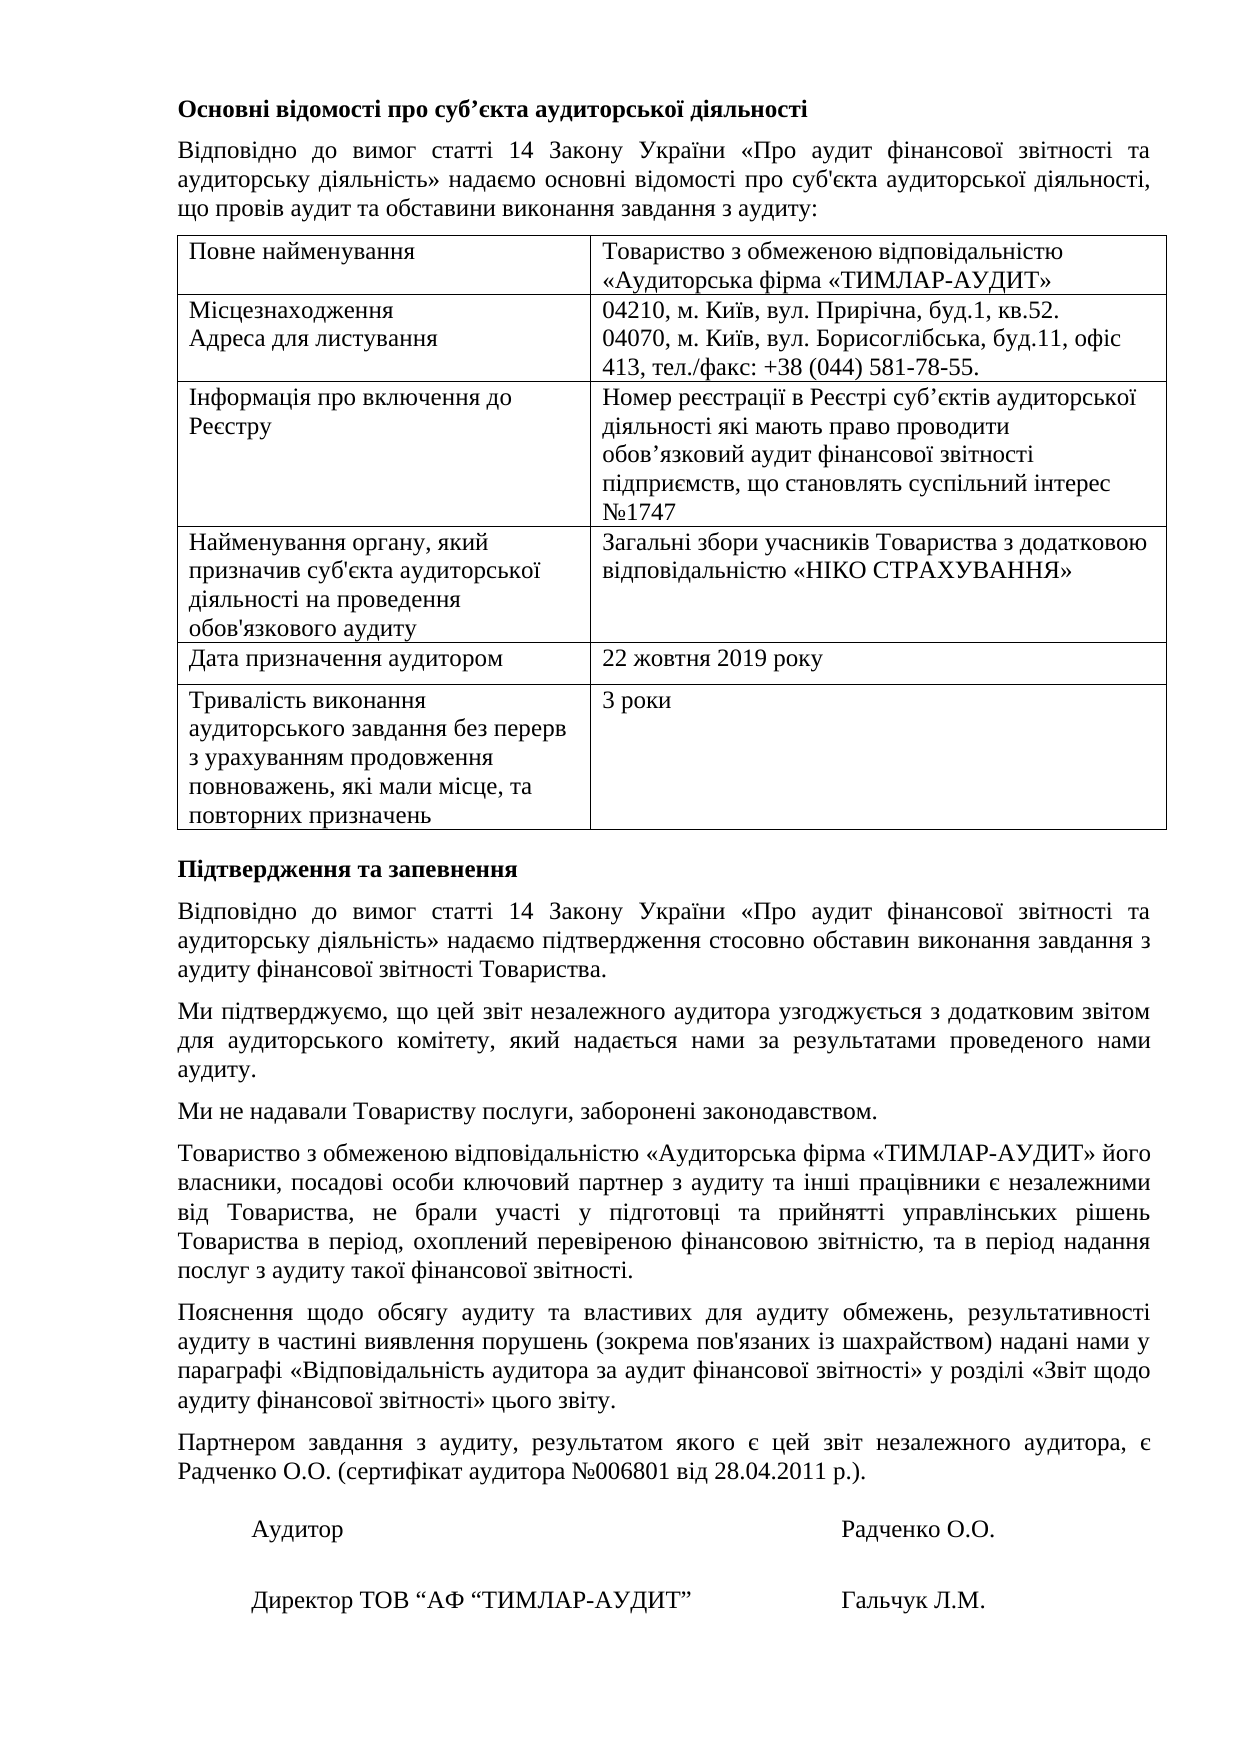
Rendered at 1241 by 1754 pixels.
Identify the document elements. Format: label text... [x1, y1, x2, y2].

table_cell Загальні збори учасників Товариства з додатковою відповідальністю «НІКО СТРАХУВАННЯ» [591, 527, 1166, 642]
text Підтвердження та запевнення [177, 854, 1152, 883]
text Партнером завдання з аудиту, результатом якого є цей звіт незалежного аудитора, є Радченко О.О. (сертифікат аудитора №006801 від 28.04.2011 р.). [177, 1427, 1152, 1484]
table_cell 3 роки [591, 685, 1166, 828]
text Ми не надавали Товариству послуги, заборонені законодавством. [177, 1096, 1152, 1125]
text Пояснення щодо обсягу аудиту та властивих для аудиту обмежень, результативності аудиту в частині виявлення порушень (зокрема пов'язаних із шахрайством) надані нами у параграфі «Відповідальність аудитора за аудит фінансової звітності» у розділі «Звіт щодо аудиту фінансової звітності» цього звіту. [177, 1297, 1152, 1413]
table_cell Найменування органу, який призначив суб'єкта аудиторської діяльності на проведення обов'язкового аудиту [178, 527, 590, 642]
table_header Повне найменування [178, 236, 590, 294]
text Основні відомості про суб’єкта аудиторської діяльності [177, 94, 1152, 122]
table_cell Тривалість виконання аудиторського завдання без перерв з урахуванням продовження повноважень, які мали місце, та повторних призначень [178, 685, 590, 828]
text Товариство з обмеженою відповідальністю «Аудиторська фірма «ТИМЛАР-АУДИТ» його власники, посадові особи ключовий партнер з аудиту та інші працівники є незалежними від Товариства, не брали участі у підготовці та прийнятті управлінських рішень Товариства в період, охоплений перевіреною фінансовою звітністю, та в період надання послуг з аудиту такої фінансової звітності. [177, 1138, 1152, 1284]
table_cell Інформація про включення до Реєстру [178, 382, 590, 526]
text Відповідно до вимог статті 14 Закону України «Про аудит фінансової звітності та аудиторську діяльність» надаємо основні відомості про суб'єкта аудиторської діяльності, що провів аудит та обставини виконання завдання з аудиту: [177, 135, 1152, 222]
text Ми підтверджуємо, що цей звіт незалежного аудитора узгоджується з додатковим звітом для аудиторського комітету, який надається нами за результатами проведеного нами аудиту. [177, 996, 1152, 1083]
text Директор ТОВ “АФ “ТИМЛАР-АУДИТ” Гальчук Л.М. [177, 1585, 1152, 1614]
table_cell 22 жовтня 2019 року [591, 643, 1166, 684]
text Аудитор Радченко О.О. [177, 1514, 1152, 1543]
table_header Товариство з обмеженою відповідальністю «Аудиторська фірма «ТИМЛАР-АУДИТ» [591, 236, 1166, 294]
table_cell Дата призначення аудитором [178, 643, 590, 684]
table_cell 04210, м. Київ, вул. Прирічна, буд.1, кв.52. 04070, м. Київ, вул. Борисоглібська, буд.11, офіс 413, тел./факс: +38 (044) 581-78-55. [591, 295, 1166, 381]
text Відповідно до вимог статті 14 Закону України «Про аудит фінансової звітності та аудиторську діяльність» надаємо підтвердження стосовно обставин виконання завдання з аудиту фінансової звітності Товариства. [177, 896, 1152, 983]
table_cell Місцезнаходження Адреса для листування [178, 295, 590, 381]
table_cell Номер реєстрації в Реєстрі суб’єктів аудиторської діяльності які мають право проводити обов’язковий аудит фінансової звітності підприємств, що становлять суспільний інтерес №1747 [591, 382, 1166, 526]
